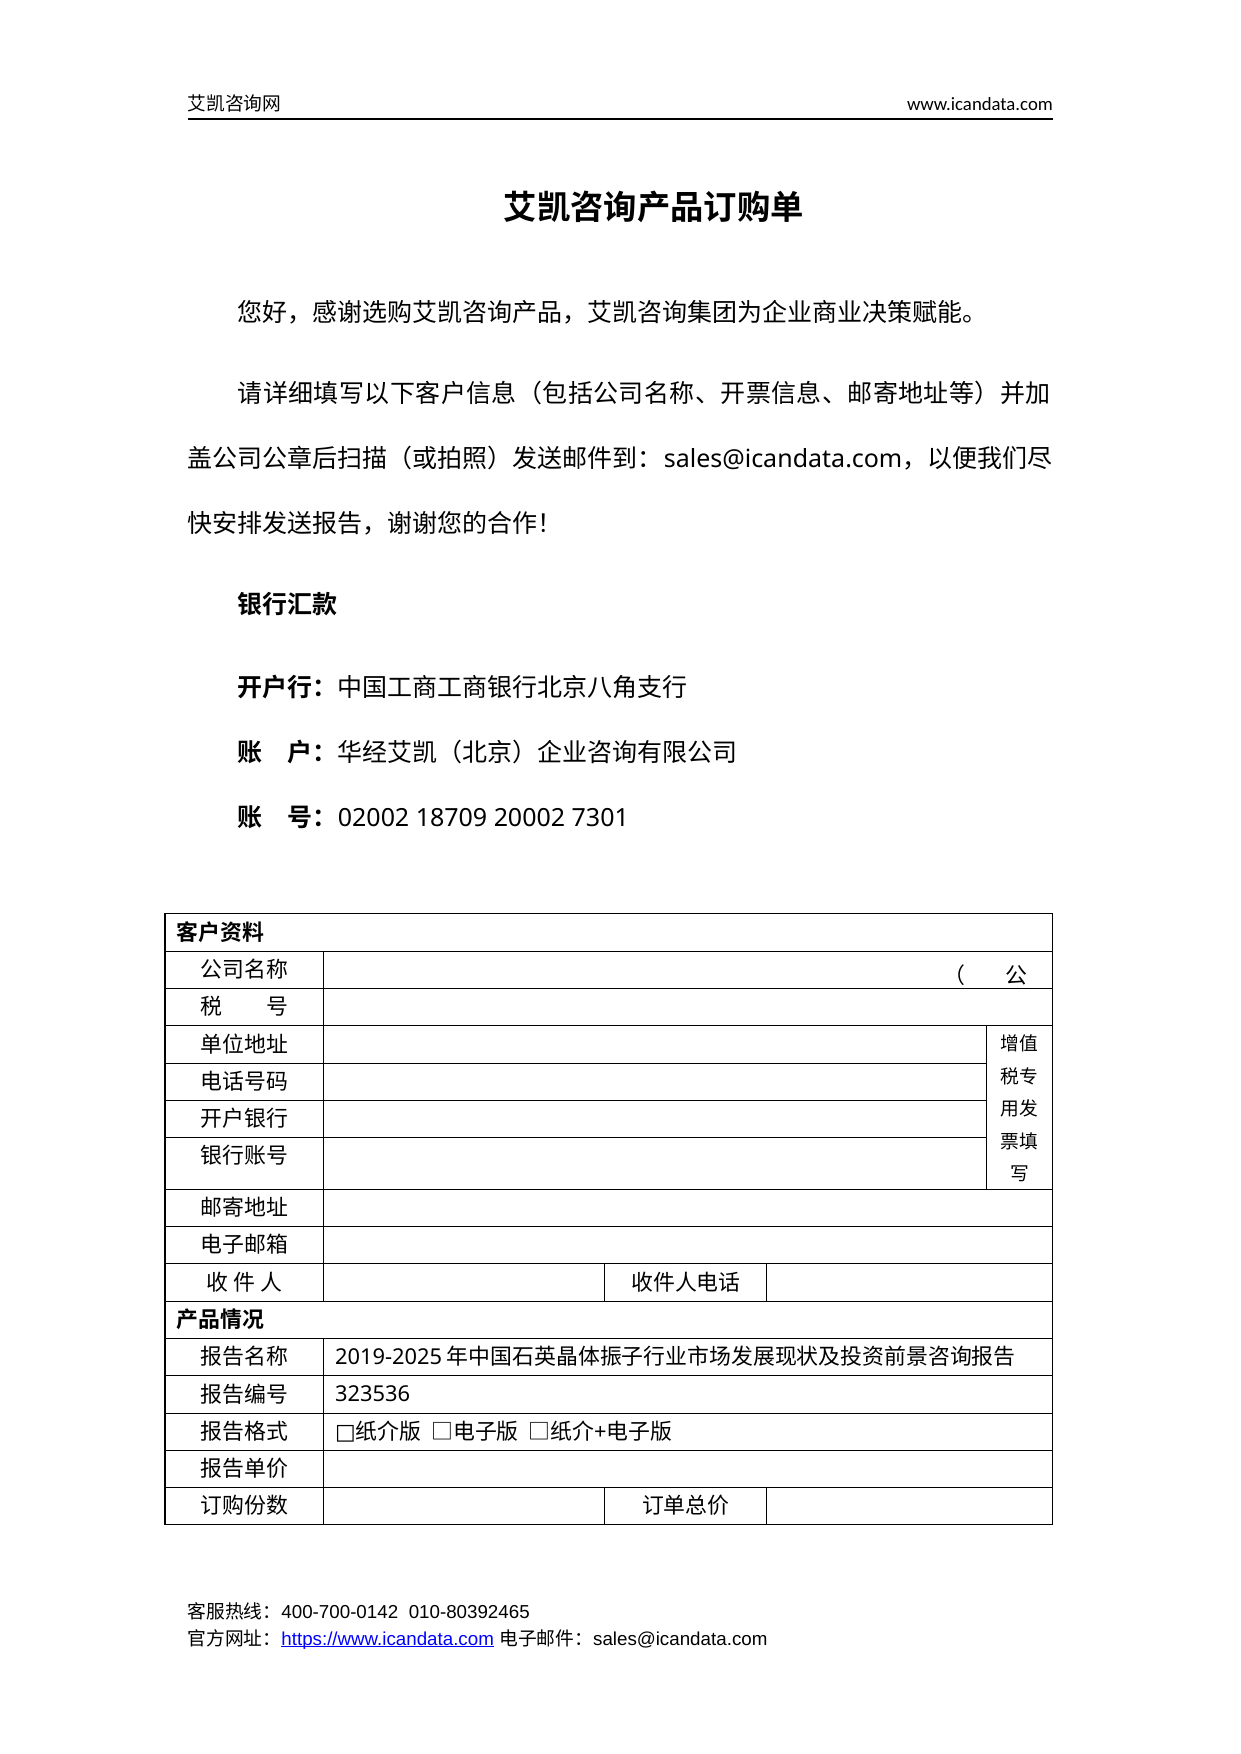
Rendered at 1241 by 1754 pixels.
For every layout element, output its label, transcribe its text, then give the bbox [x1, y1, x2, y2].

text 账 户：华经艾凯（北京）企业咨询有限公司 [187, 718, 1053, 783]
table_cell 邮寄地址 [166, 1190, 323, 1226]
table_cell 单位地址 [166, 1026, 323, 1062]
table_cell 电话号码 [166, 1064, 323, 1100]
table_cell 收件人电话 [605, 1264, 766, 1301]
table_cell [767, 1488, 1052, 1524]
table_cell 银行账号 [166, 1138, 323, 1189]
table_cell 增值税专用发票填写 [987, 1026, 1052, 1189]
table_cell [324, 952, 1052, 988]
text 账 号：02002 18709 20002 7301 [187, 783, 1053, 848]
table_cell 收 件 人 [166, 1264, 323, 1301]
table_cell 公司名称 [166, 952, 323, 988]
table_cell 税 号 [166, 989, 323, 1025]
table_cell [767, 1264, 1052, 1301]
table_cell [324, 1101, 986, 1137]
table_cell [324, 989, 1052, 1025]
table_cell 2019-2025年中国石英晶体振子行业市场发展现状及投资前景咨询报告 [324, 1339, 1052, 1375]
table_cell 报告编号 [166, 1376, 323, 1412]
table_cell 产品情况 [166, 1302, 1052, 1338]
text 开户行：中国工商工商银行北京八角支行 [187, 653, 1053, 718]
table_cell [324, 1064, 986, 1100]
text 请详细填写以下客户信息（包括公司名称、开票信息、邮寄地址等）并加盖公司公章后扫描（或拍照）发送邮件到：sales@icandata.com，以便我们尽快安排发送报告，谢谢您的合作！ [187, 359, 1053, 554]
table_cell [324, 1488, 604, 1524]
table_header 客户资料 [166, 914, 1052, 951]
table_cell [324, 1190, 1052, 1226]
table_cell [324, 1138, 986, 1189]
table_cell [324, 1264, 604, 1301]
table_cell □纸介版 □电子版 □纸介+电子版 [324, 1414, 1052, 1450]
table_cell 订购份数 [166, 1488, 323, 1524]
table_cell [324, 1451, 1052, 1487]
table_cell 开户银行 [166, 1101, 323, 1137]
table_cell 订单总价 [605, 1488, 766, 1524]
table_cell 323536 [324, 1376, 1052, 1412]
text 银行汇款 [187, 570, 1053, 635]
text 艾凯咨询产品订购单 [187, 172, 1053, 237]
text 您好，感谢选购艾凯咨询产品，艾凯咨询集团为企业商业决策赋能。 [187, 278, 1053, 343]
table_cell 报告单价 [166, 1451, 323, 1487]
table_cell 报告名称 [166, 1339, 323, 1375]
table_cell 报告格式 [166, 1414, 323, 1450]
table_cell [324, 1026, 986, 1062]
table_cell [324, 1227, 1052, 1263]
table_cell 电子邮箱 [166, 1227, 323, 1263]
